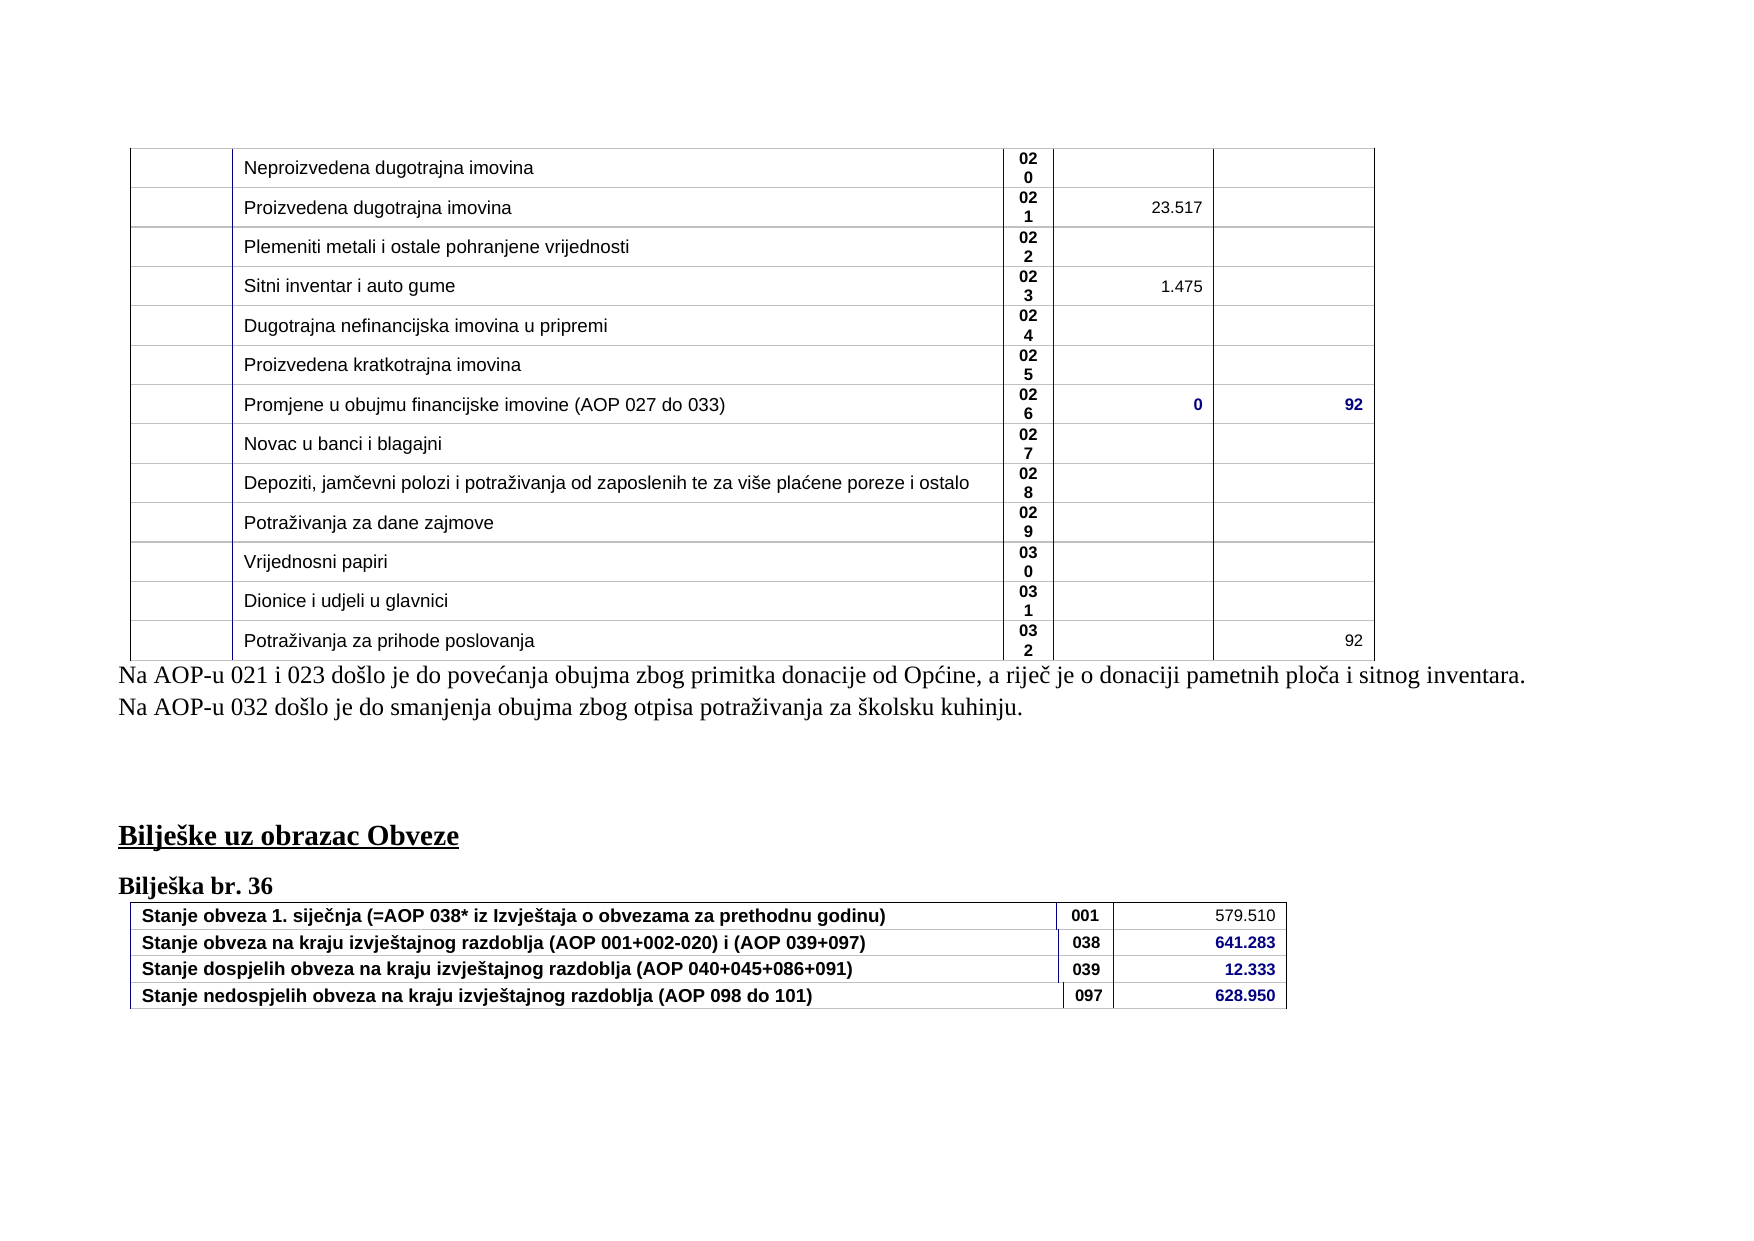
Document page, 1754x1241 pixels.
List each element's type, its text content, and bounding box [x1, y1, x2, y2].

table_cell 641.283 [1114, 930, 1286, 955]
table_cell [1214, 346, 1374, 384]
table_cell [1214, 149, 1374, 187]
table_cell [1054, 582, 1213, 620]
text Na AOP-u 032 došlo je do smanjenja obujma zbog otpisa potraživanja za školsku kuhinju. [118, 692, 1606, 720]
table_cell [1214, 228, 1374, 266]
table_cell [1214, 543, 1374, 581]
table_cell 025 [1004, 346, 1053, 384]
table_cell Stanje obveza na kraju izvještajnog razdoblja (AOP 001+002-020) i (AOP 039+097) [131, 930, 1058, 955]
table_cell Stanje dospjelih obveza na kraju izvještajnog razdoblja (AOP 040+045+086+091) [131, 956, 1058, 982]
table_cell [131, 306, 232, 344]
table_cell [131, 385, 232, 423]
table_cell Novac u banci i blagajni [233, 424, 1003, 463]
table_cell Proizvedena dugotrajna imovina [233, 188, 1003, 226]
table_cell 023 [1004, 267, 1053, 305]
table_cell [131, 582, 232, 620]
table_cell Potraživanja za dane zajmove [233, 503, 1003, 541]
table_cell Dionice i udjeli u glavnici [233, 582, 1003, 620]
table_cell 039 [1059, 956, 1113, 982]
table_cell 030 [1004, 543, 1053, 581]
table_cell [131, 424, 232, 463]
table_cell [1214, 464, 1374, 502]
table_cell 022 [1004, 228, 1053, 266]
table_cell Vrijednosni papiri [233, 543, 1003, 581]
table_cell [1214, 582, 1374, 620]
table_cell 038 [1059, 930, 1113, 955]
text Bilješka br. 36 [118, 871, 1606, 900]
table_cell 92 [1214, 385, 1374, 423]
table_cell [1054, 543, 1213, 581]
table_cell Proizvedena kratkotrajna imovina [233, 346, 1003, 384]
table_cell 021 [1004, 188, 1053, 226]
table_cell [1054, 346, 1213, 384]
table_header 001 [1057, 903, 1113, 928]
table_cell [1054, 503, 1213, 541]
table_cell 92 [1214, 621, 1374, 659]
table_cell Neproizvedena dugotrajna imovina [233, 149, 1003, 187]
table_cell [1054, 621, 1213, 659]
table_cell [131, 149, 232, 187]
table_cell [131, 621, 232, 659]
table_cell [1214, 306, 1374, 344]
table_cell [131, 188, 232, 226]
table_cell [1214, 503, 1374, 541]
table_cell 12.333 [1114, 956, 1286, 982]
table_cell [1214, 267, 1374, 305]
table_header Stanje obveza 1. siječnja (=AOP 038* iz Izvještaja o obvezama za prethodnu godinu) [131, 903, 1056, 928]
table_cell Plemeniti metali i ostale pohranjene vrijednosti [233, 228, 1003, 266]
table_cell [1054, 228, 1213, 266]
table_header 579.510 [1114, 903, 1286, 928]
table_cell 628.950 [1114, 983, 1286, 1008]
table_cell 097 [1064, 983, 1113, 1008]
table_cell [1214, 424, 1374, 463]
table_cell 0 [1054, 385, 1213, 423]
table_cell 020 [1004, 149, 1053, 187]
table_cell 028 [1004, 464, 1053, 502]
table_cell [131, 228, 232, 266]
table_cell [131, 267, 232, 305]
table_cell 024 [1004, 306, 1053, 344]
table_cell Dugotrajna nefinancijska imovina u pripremi [233, 306, 1003, 344]
table_cell [1054, 464, 1213, 502]
table_cell Promjene u obujmu financijske imovine (AOP 027 do 033) [233, 385, 1003, 423]
table_cell Depoziti, jamčevni polozi i potraživanja od zaposlenih te za više plaćene poreze i ostalo [233, 464, 1003, 502]
table_cell 031 [1004, 582, 1053, 620]
table_cell [131, 503, 232, 541]
table_cell [131, 346, 232, 384]
table_cell Stanje nedospjelih obveza na kraju izvještajnog razdoblja (AOP 098 do 101) [131, 983, 1063, 1008]
text Na AOP-u 021 i 023 došlo je do povećanja obujma zbog primitka donacije od Općine, a riječ je o donaciji pametnih ploča i sitnog inventara. [118, 661, 1606, 689]
table_cell [1054, 306, 1213, 344]
table_cell Potraživanja za prihode poslovanja [233, 621, 1003, 659]
table_cell [1054, 149, 1213, 187]
table_cell 027 [1004, 424, 1053, 463]
table_cell [131, 543, 232, 581]
table_cell [1214, 188, 1374, 226]
table_cell 026 [1004, 385, 1053, 423]
table_cell 029 [1004, 503, 1053, 541]
table_cell 032 [1004, 621, 1053, 659]
table_cell 23.517 [1054, 188, 1213, 226]
table_cell [1054, 424, 1213, 463]
text Bilješke uz obrazac Obveze [118, 818, 1606, 852]
table_cell [131, 464, 232, 502]
table_cell 1.475 [1054, 267, 1213, 305]
table_cell Sitni inventar i auto gume [233, 267, 1003, 305]
